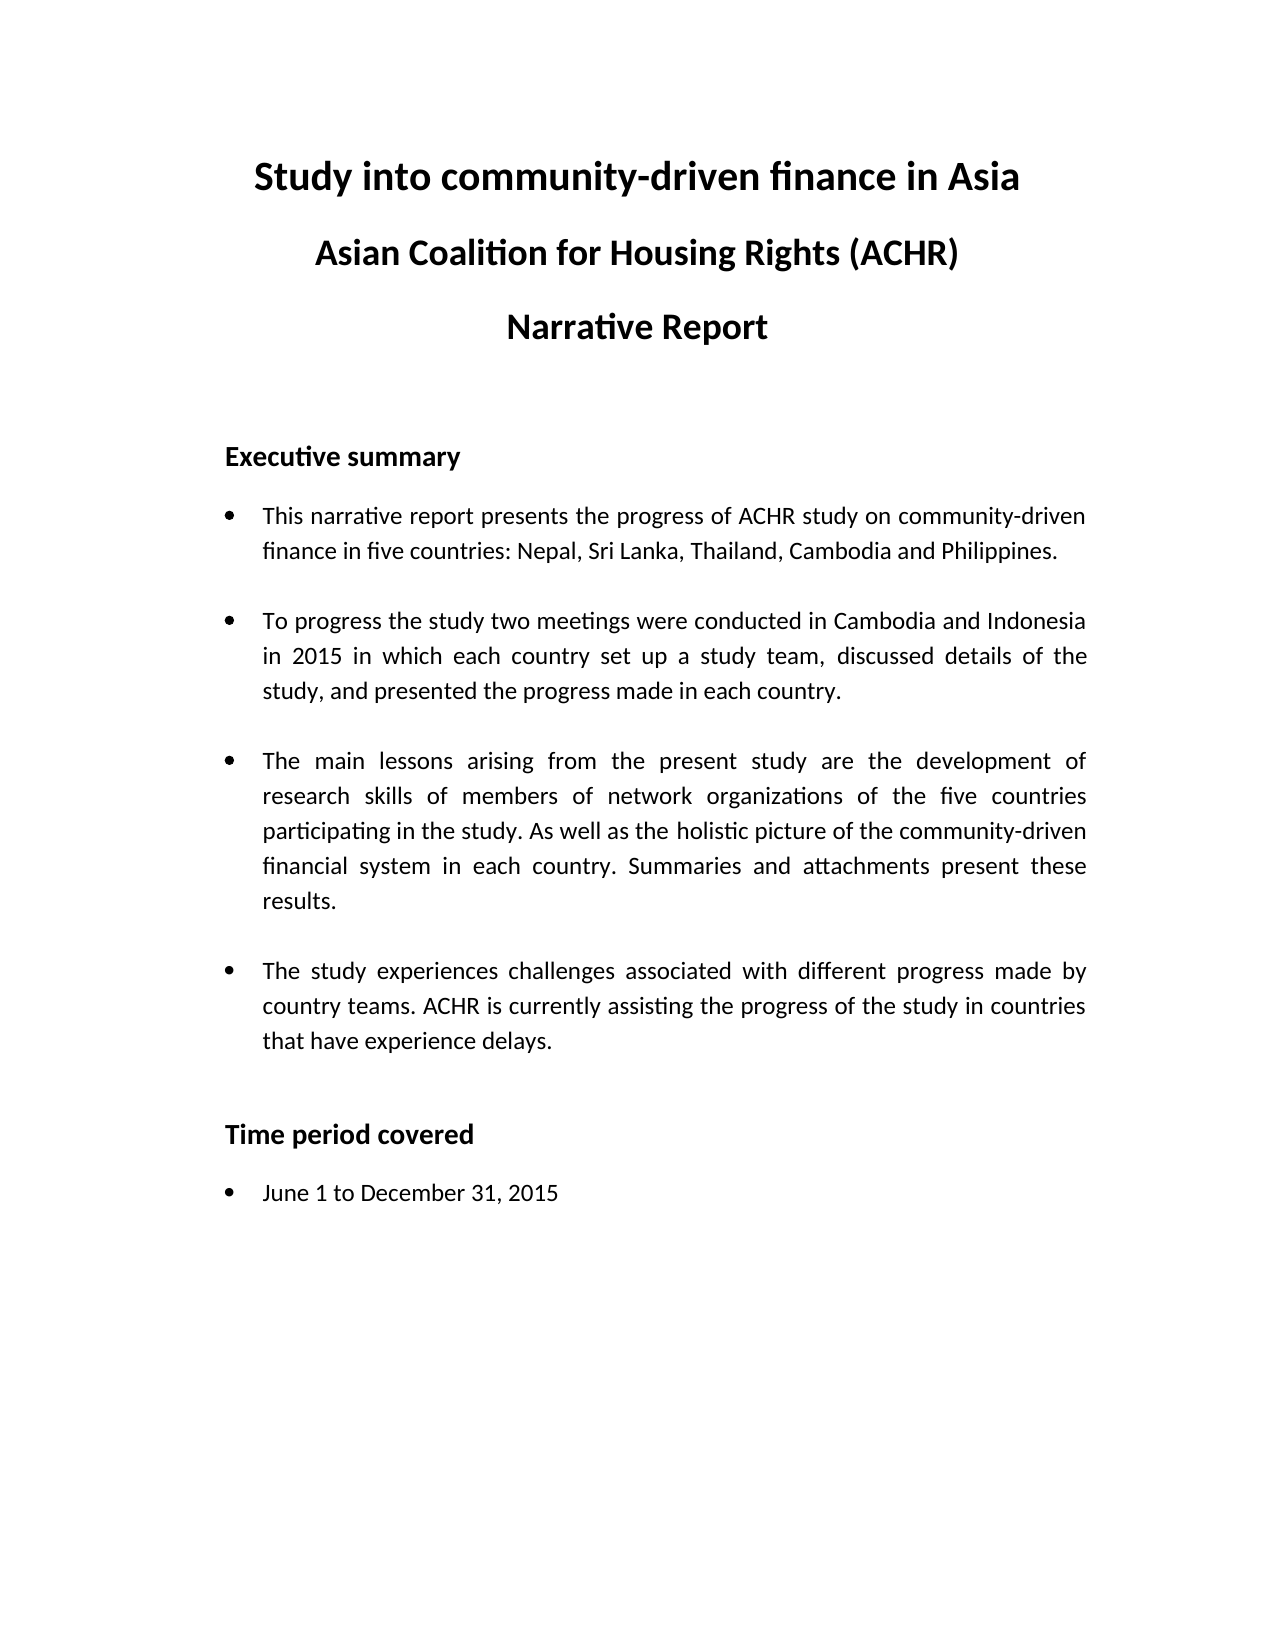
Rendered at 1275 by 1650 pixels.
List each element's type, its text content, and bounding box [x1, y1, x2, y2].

text Time period covered [225, 1116, 1087, 1151]
list June 1 to December 31, 2015 [225, 1177, 1087, 1208]
text Study into community-driven finance in Asia [187, 150, 1087, 201]
list To progress the study two meetings were conducted in Cambodia and Indonesia in 2015 in which each country set up a study team, discussed details of the study, and presented the progress made in each country. [225, 605, 1087, 705]
text Narrative Report [187, 303, 1087, 349]
list The main lessons arising from the present study are the development of research skills of members of network organizations of the five countries participating in the study. As well as the holistic picture of the community-driven financial system in each country. Summaries and attachments present these results. [225, 745, 1087, 915]
list The study experiences challenges associated with different progress made by country teams. ACHR is currently assisting the progress of the study in countries that have experience delays. [225, 955, 1087, 1055]
text Executive summary [225, 438, 1087, 474]
list This narrative report presents the progress of ACHR study on community-driven finance in five countries: Nepal, Sri Lanka, Thailand, Cambodia and Philippines. [225, 500, 1087, 565]
text Asian Coalition for Housing Rights (ACHR) [187, 229, 1087, 275]
